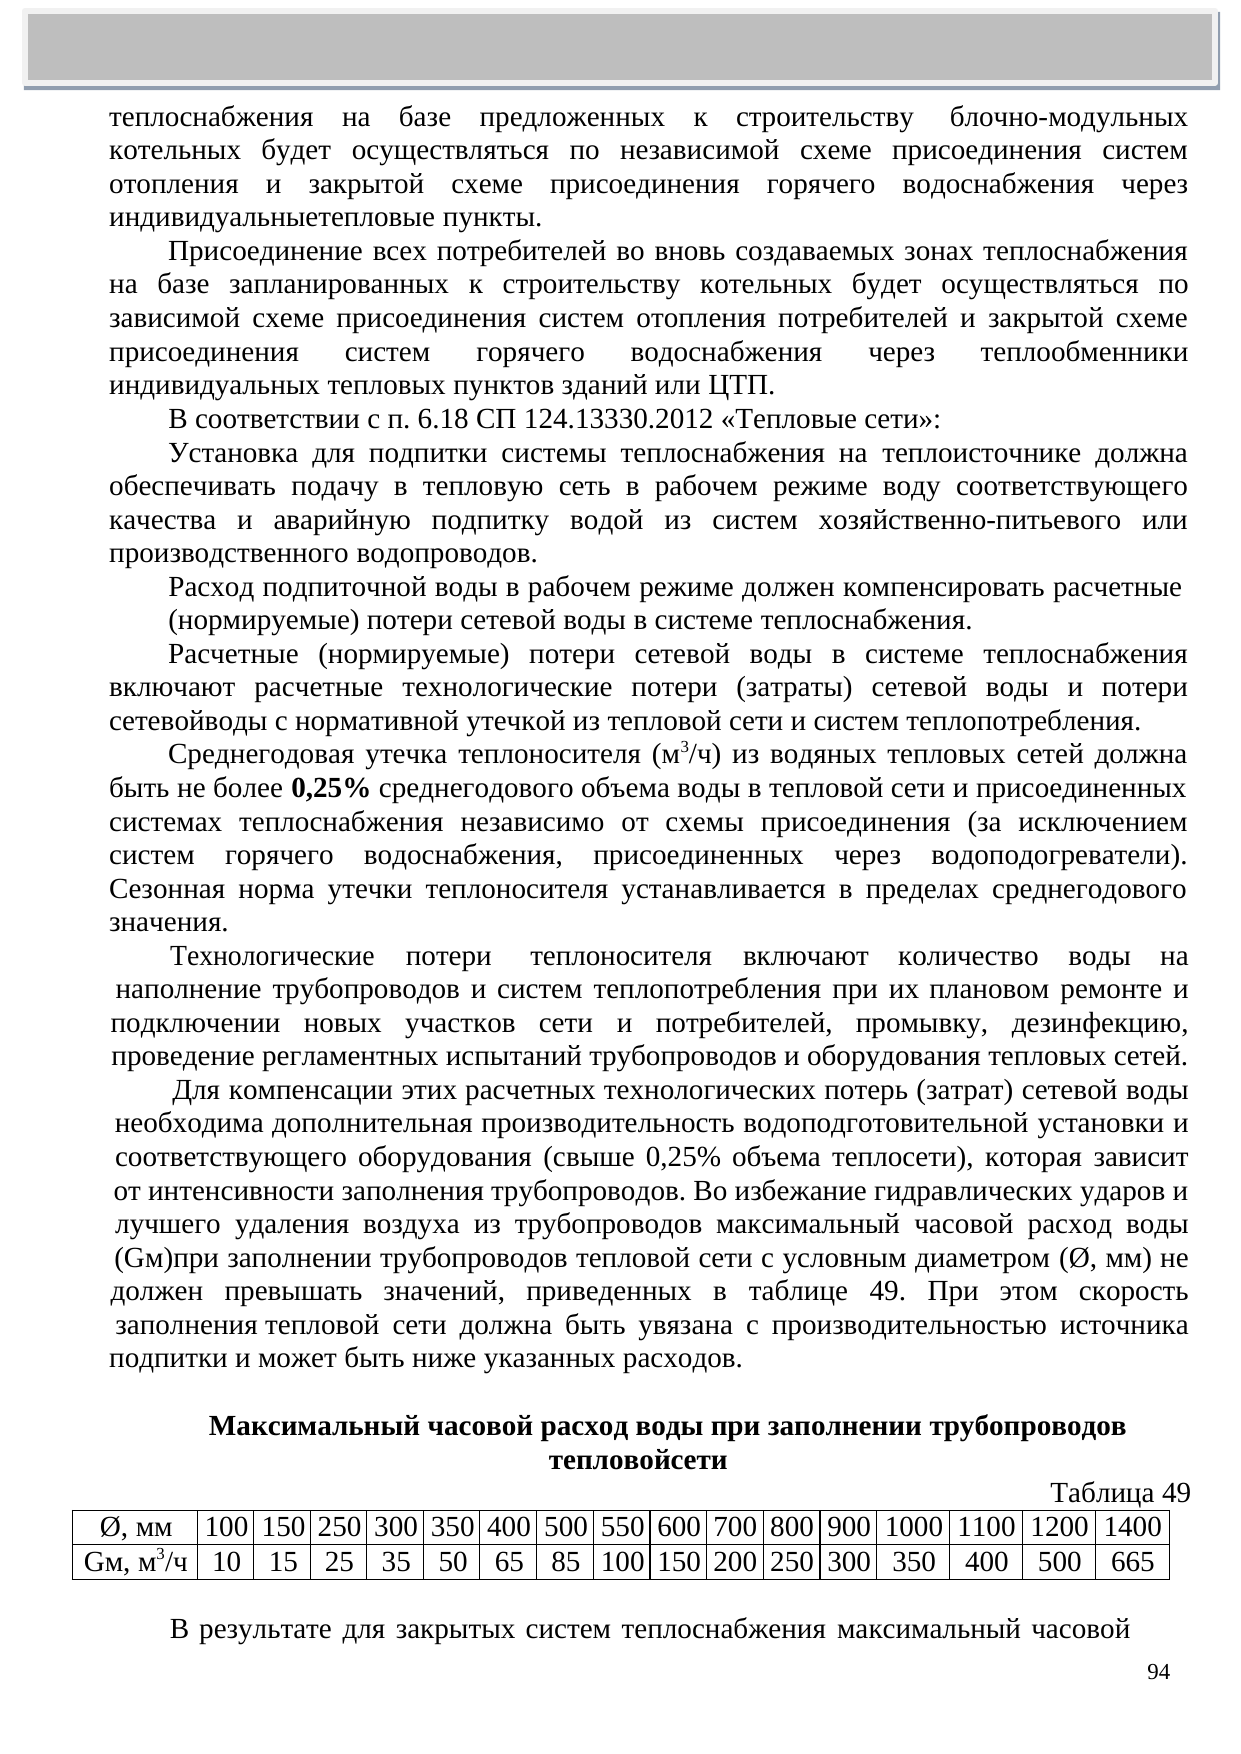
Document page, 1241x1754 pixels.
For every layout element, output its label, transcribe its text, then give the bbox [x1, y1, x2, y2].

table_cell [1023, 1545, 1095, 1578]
text Среднегодовая утечка теплоносителя (м3/ч) из водяных тепловых сетей должна быть не более 0,25% среднегодового объема воды в тепловой сети и присоединенных системах теплоснабжения независимо от схемы присоединения (за исключением систем горячего водоснабжения, присоединенных через водоподогреватели). Сезонная норма утечки теплоносителя устанавливается в пределах среднегодового значения. [109, 737, 1188, 938]
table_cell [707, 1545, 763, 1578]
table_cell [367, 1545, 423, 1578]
text Присоединение всех потребителей во вновь создаваемых зонах теплоснабжения на базе запланированных к строительству котельных будет осуществляться по зависимой схеме присоединения систем отопления потребителей и закрытой схеме присоединения систем горячего водоснабжения через теплообменники индивидуальных тепловых пунктов зданий или ЦТП. [109, 233, 1188, 401]
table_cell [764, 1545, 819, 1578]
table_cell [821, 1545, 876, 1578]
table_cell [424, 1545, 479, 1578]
text В соответствии с п. 6.18 СП 124.13330.2012 «Тепловые сети»: [168, 401, 1236, 435]
text Установка для подпитки системы теплоснабжения на теплоисточнике должна обеспечивать подачу в тепловую сеть в рабочем режиме воду соответствующего качества и аварийную подпитку водой из систем хозяйственно-питьевого или производственного водопроводов. [109, 435, 1188, 569]
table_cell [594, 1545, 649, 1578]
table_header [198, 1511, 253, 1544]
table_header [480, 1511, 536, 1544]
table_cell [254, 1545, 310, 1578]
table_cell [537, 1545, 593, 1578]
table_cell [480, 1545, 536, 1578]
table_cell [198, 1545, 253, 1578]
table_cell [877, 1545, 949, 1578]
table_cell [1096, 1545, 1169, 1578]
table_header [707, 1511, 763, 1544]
subtitle Максимальный часовой расход воды при заполнении трубопроводов [142, 1409, 1193, 1442]
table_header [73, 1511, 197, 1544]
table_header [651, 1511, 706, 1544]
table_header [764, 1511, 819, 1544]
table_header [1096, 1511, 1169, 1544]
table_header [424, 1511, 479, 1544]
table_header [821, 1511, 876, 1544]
text В результате для закрытых систем теплоснабжения максимальный часовой [107, 1611, 1193, 1645]
text тепловойсети [83, 1442, 1193, 1476]
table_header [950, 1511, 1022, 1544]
text Расход подпиточной воды в рабочем режиме должен компенсировать расчетные (нормируемые) потери сетевой воды в системе теплоснабжения. [168, 569, 1183, 636]
text Технологические потери теплоносителя включают количество воды на наполнение трубопроводов и систем теплопотребления при их плановом ремонте и подключении новых участков сети и потребителей, промывку, дезинфекцию, проведение регламентных испытаний трубопроводов и оборудования тепловых сетей. Для компенсации этих расчетных технологических потерь (затрат) сетевой воды необходима дополнительная производительность водоподготовительной установки и соответствующего оборудования (свыше 0,25% объема теплосети), которая зависит от интенсивности заполнения трубопроводов. Во избежание гидравлических ударов и лучшего удаления воздуха из трубопроводов максимальный часовой расход воды (Gм)при заполнении трубопроводов тепловой сети с условным диаметром (Ø, мм) не должен превышать значений, приведенных в таблице 49. При этом скорость заполнения тепловой сети должна быть увязана с производительностью источника [109, 938, 1188, 1340]
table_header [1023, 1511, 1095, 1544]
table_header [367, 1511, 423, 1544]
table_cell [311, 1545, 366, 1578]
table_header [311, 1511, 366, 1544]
text Таблица 49 [10, 1476, 1191, 1509]
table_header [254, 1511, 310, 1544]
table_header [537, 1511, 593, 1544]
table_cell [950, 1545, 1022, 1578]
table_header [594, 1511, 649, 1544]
text Расчетные (нормируемые) потери сетевой воды в системе теплоснабжения включают расчетные технологические потери (затраты) сетевой воды и потери сетевойводы с нормативной утечкой из тепловой сети и систем теплопотребления. [109, 636, 1187, 737]
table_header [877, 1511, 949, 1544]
text теплоснабжения на базе предложенных к строительству блочно-модульных котельных будет осуществляться по независимой схеме присоединения систем отопления и закрытой схеме присоединения горячего водоснабжения через индивидуальныетепловые пункты. [109, 99, 1188, 233]
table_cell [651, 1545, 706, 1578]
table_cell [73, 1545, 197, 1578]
text подпитки и может быть ниже указанных расходов. [109, 1340, 1236, 1374]
